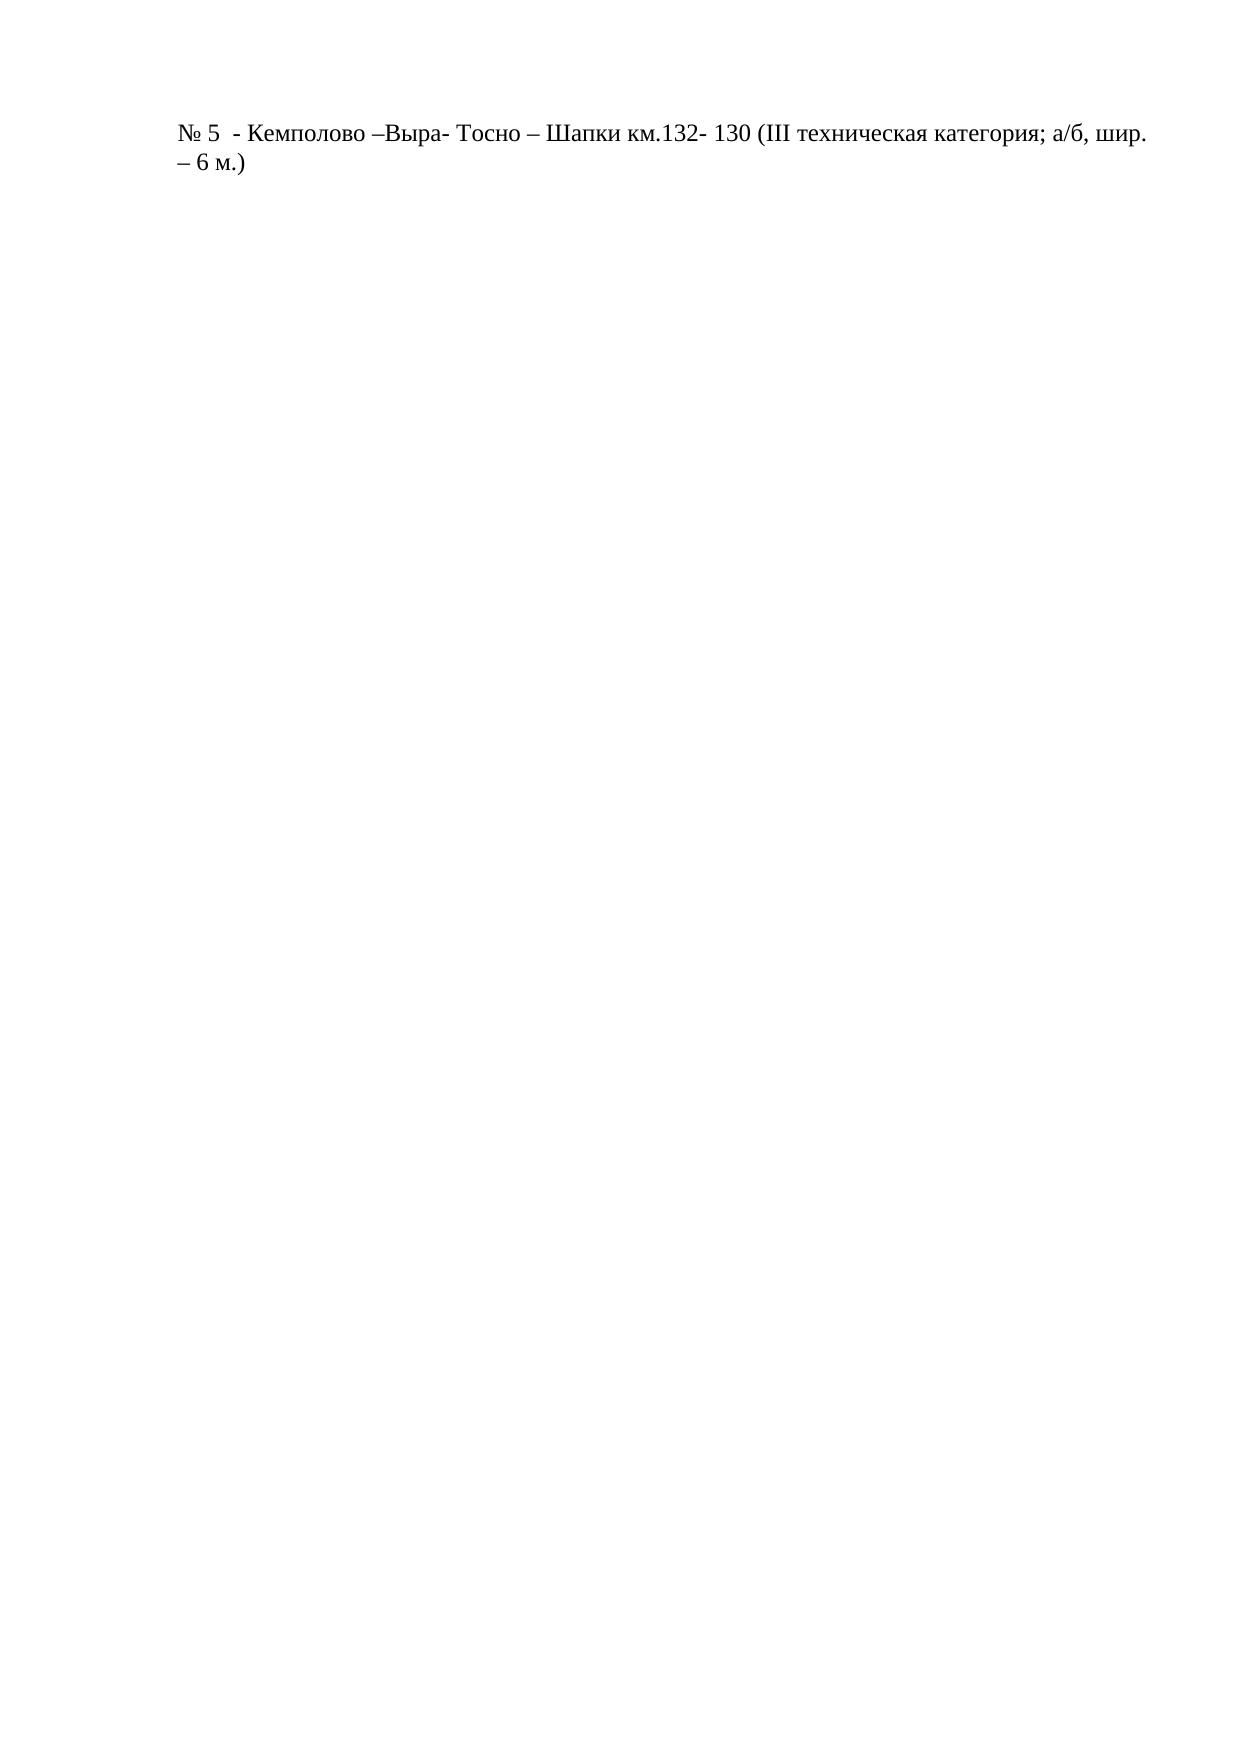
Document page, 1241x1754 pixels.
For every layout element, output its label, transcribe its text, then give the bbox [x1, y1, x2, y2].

text № 5 - Кемполово –Выра- Тосно – Шапки км.132- 130 (III техническая категория; а/б, шир. – 6 м.) [177, 118, 1152, 176]
